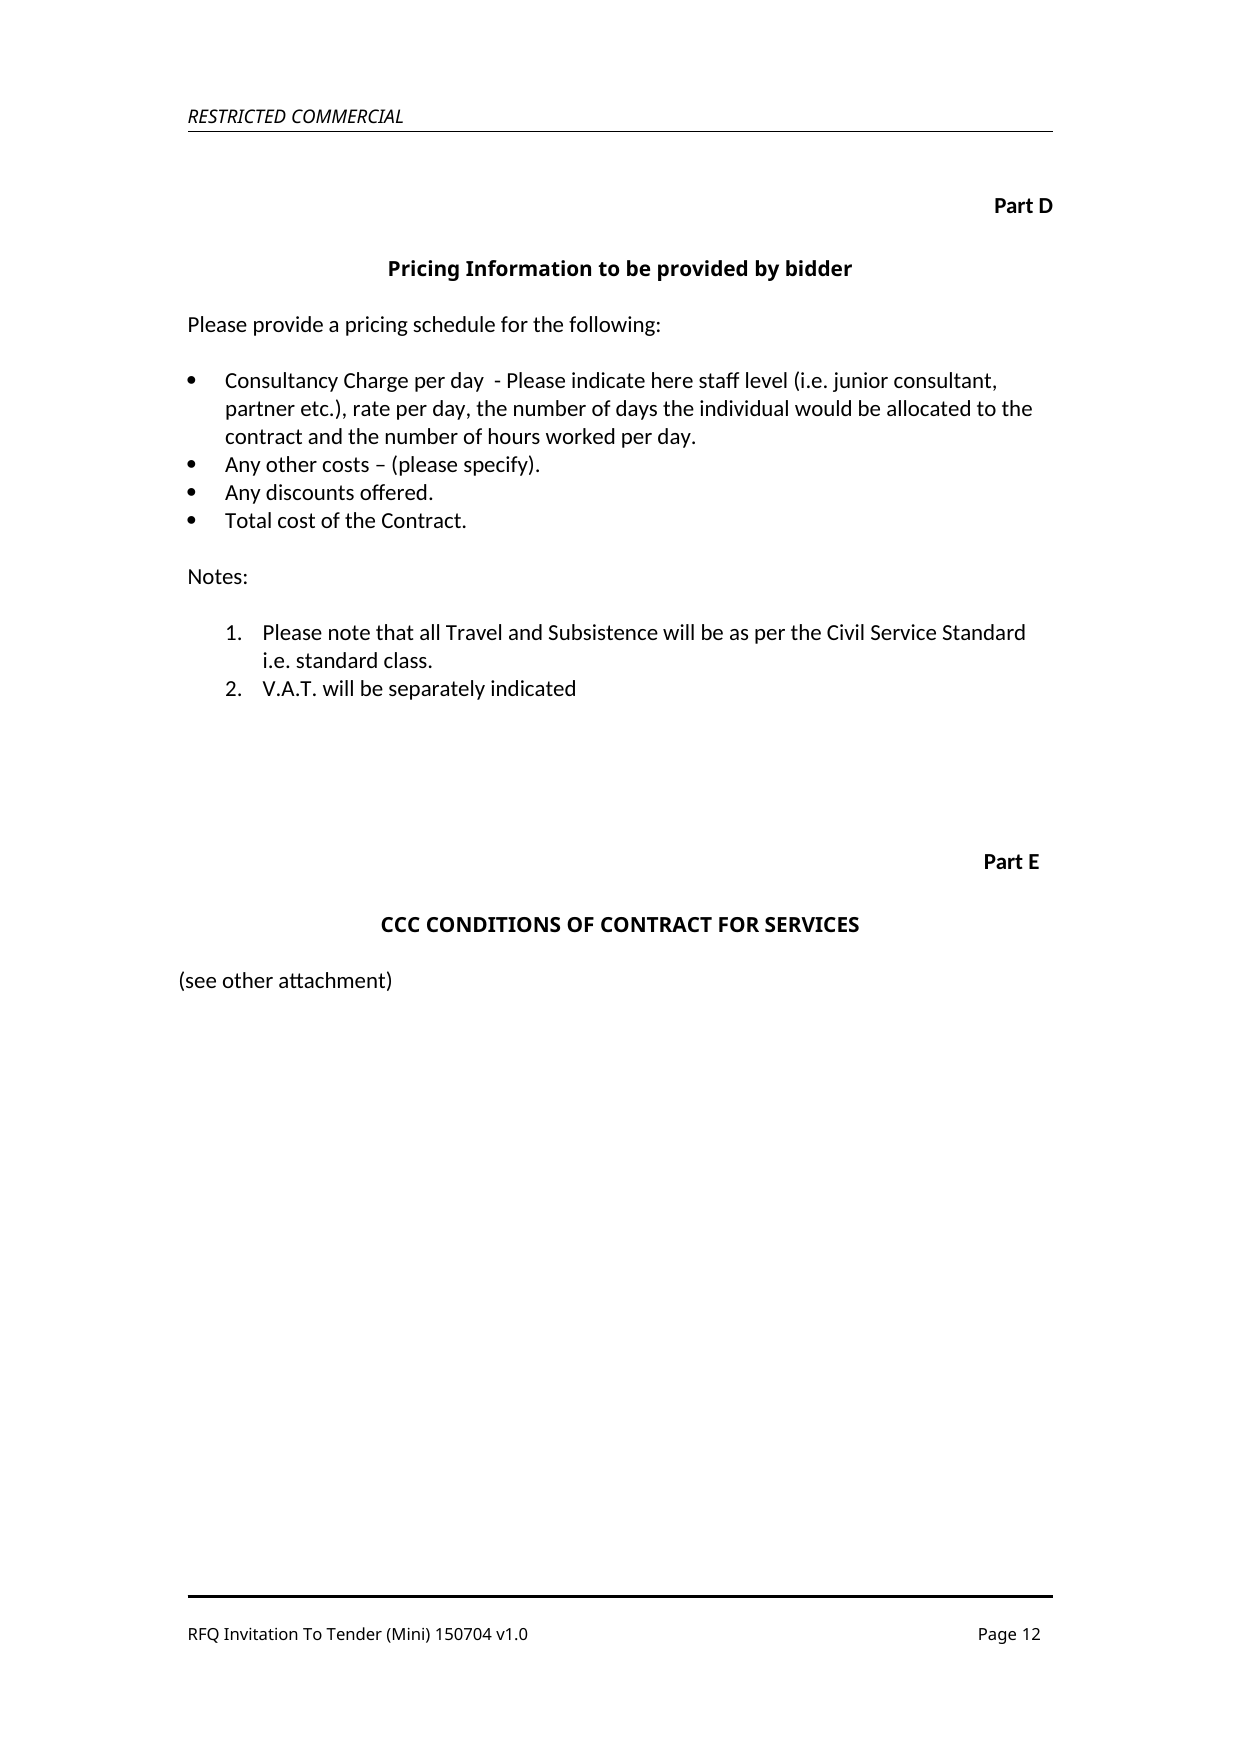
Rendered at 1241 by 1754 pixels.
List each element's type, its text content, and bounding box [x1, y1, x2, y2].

text CCC CONDITIONS OF CONTRACT FOR SERVICES [187, 910, 1053, 938]
list Please note that all Travel and Subsistence will be as per the Civil Service Standard i.e. standard class. [225, 618, 1053, 674]
subtitle Part D [187, 191, 1053, 219]
list (see other attachment) [178, 966, 1053, 994]
list Please provide a pricing schedule for the following: [187, 310, 1053, 338]
text Pricing Information to be provided by bidder [187, 254, 1053, 282]
list Any other costs – (please specify). [187, 450, 1053, 478]
list Total cost of the Contract. [187, 506, 1053, 534]
subtitle Part E [937, 847, 1053, 875]
list Any discounts offered. [187, 478, 1053, 506]
list Notes: [187, 562, 1053, 591]
list V.A.T. will be separately indicated [225, 674, 1053, 703]
list Consultancy Charge per day - Please indicate here staff level (i.e. junior consultant, partner etc.), rate per day, the number of days the individual would be allocated to the contract and the number of hours worked per day. [187, 366, 1053, 450]
